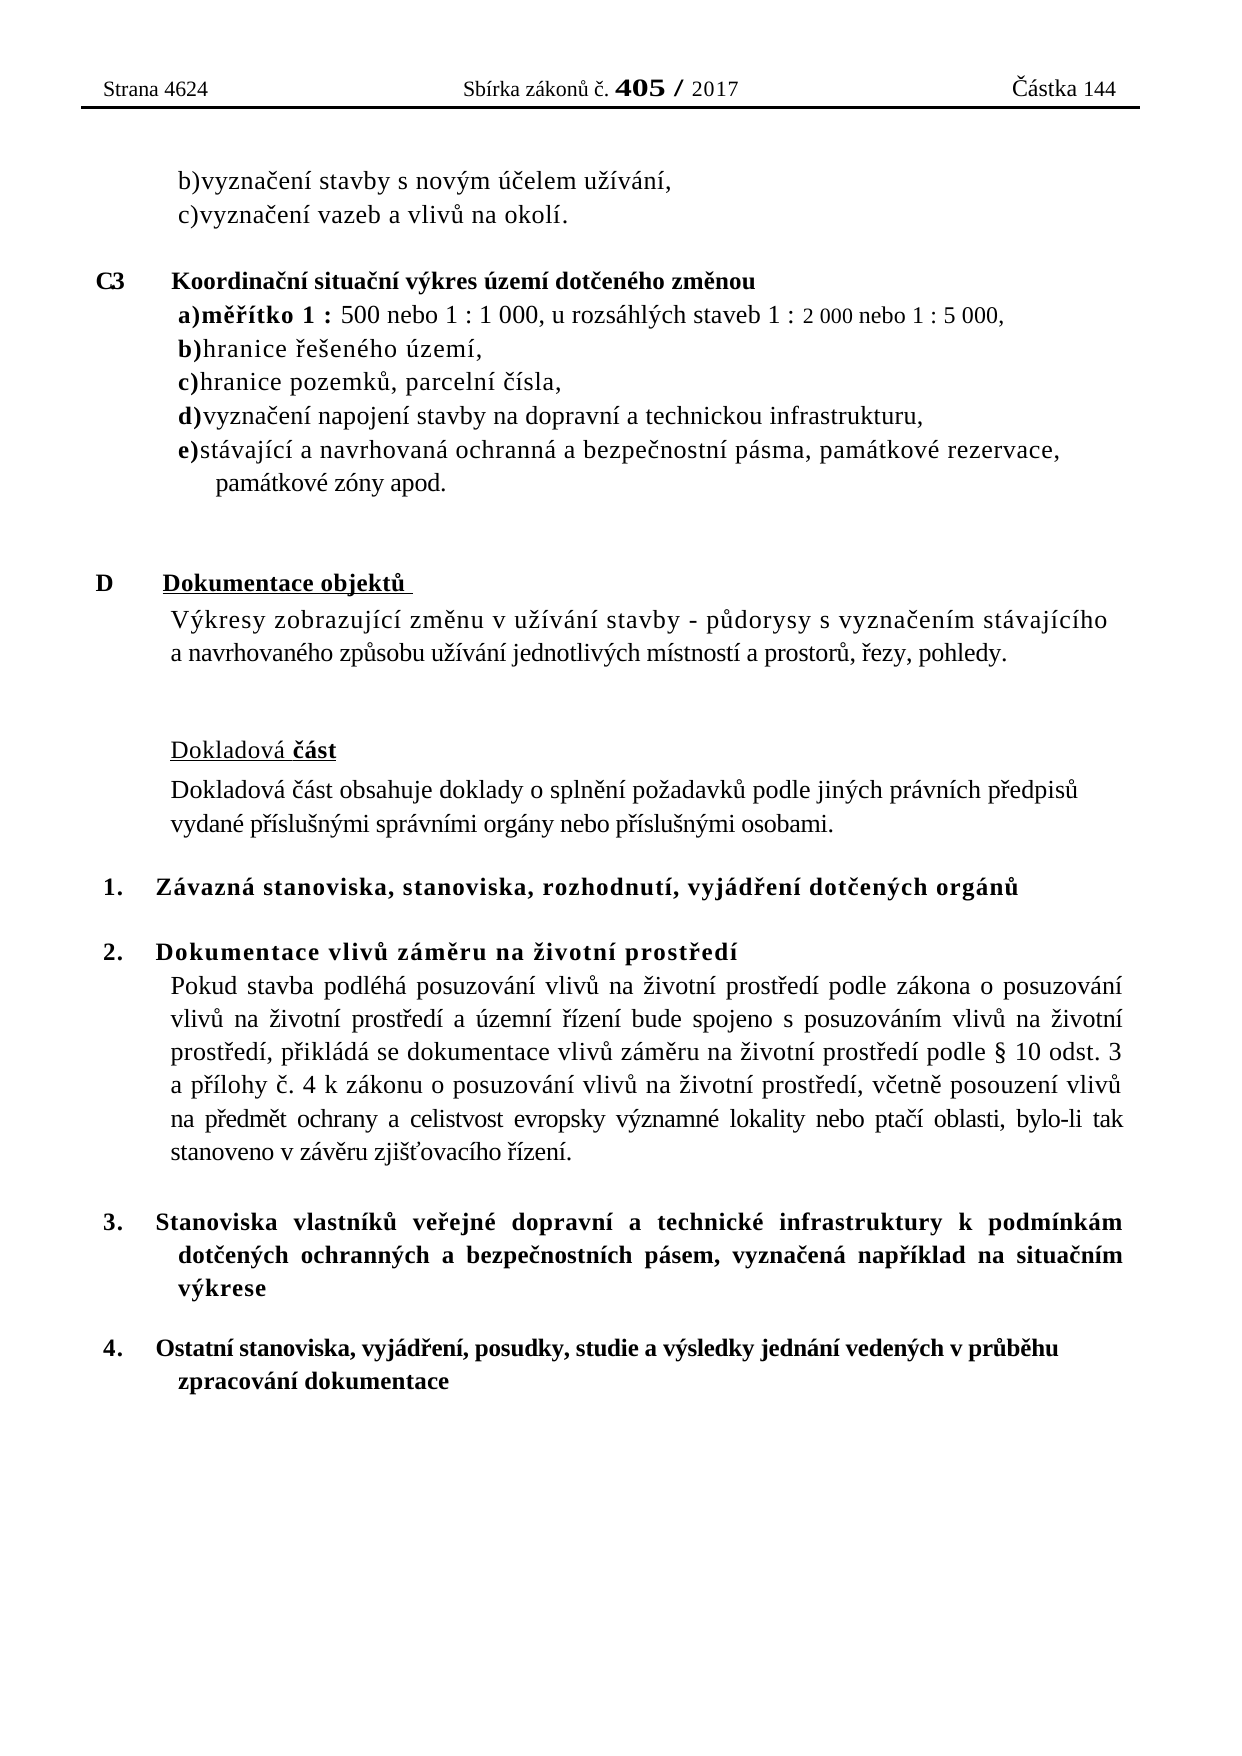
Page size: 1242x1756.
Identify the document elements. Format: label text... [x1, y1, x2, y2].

text C.3 Koordinační situační výkres území dotčeného změnou [95, 266, 1147, 295]
list Stanoviska vlastníků veřejné dopravní a technické infrastruktury k podmínkám dotčených ochranných a bezpečnostních pásem, vyznačená například na situačním výkrese [103, 1207, 1124, 1302]
text Dokladová část obsahuje doklady o splnění požadavků podle jiných právních předpisů vydané příslušnými správními orgány nebo příslušnými osobami. [170, 774, 1124, 838]
text Výkresy zobrazující změnu v užívání stavby - půdorysy s vyznačením stávajícího a navrhovaného způsobu užívání jednotlivých místností a prostorů, řezy, pohledy. [170, 604, 1124, 667]
text Pokud stavba podléhá posuzování vlivů na životní prostředí podle zákona o posuzování vlivů na životní prostředí a územní řízení bude spojeno s posuzováním vlivů na životní prostředí, přikládá se dokumentace vlivů záměru na životní prostředí podle § 10 odst. přílohy č. 4 k zákonu o posuzování vlivů na životní prostředí, včetně posouzení vlivů na předmět ochrany a celistvost evropsky významné lokality nebo ptačí oblasti, bylo-li tak stanoveno v závěru zjišťovacího řízení. [170, 970, 1124, 1166]
list hranice pozemků, parcelní čísla, [178, 366, 1147, 396]
list stávající a navrhovaná ochranná a bezpečnostní pásma, památkové rezervace, památkové zóny apod. [178, 434, 1124, 497]
list měřítko 1 : 500 nebo 1 : 1 000, u rozsáhlých staveb 1 : 2 000 nebo 1 : 5 000, [178, 299, 1147, 329]
text D Dokumentace objektů [95, 568, 1147, 597]
list Ostatní stanoviska, vyjádření, posudky, studie a výsledky jednání vedených v průběhu zpracování dokumentace [103, 1333, 1124, 1395]
list vyznačení stavby s novým účelem užívání, [178, 165, 1147, 195]
text Dokladová část [170, 738, 1147, 763]
list hranice řešeného území, [178, 333, 1147, 363]
list vyznačení vazeb a vlivů na okolí. [178, 199, 1147, 229]
list Závazná stanoviska, stanoviska, rozhodnutí, vyjádření dotčených orgánů [103, 872, 1147, 901]
list vyznačení napojení stavby na dopravní a technickou infrastrukturu, [178, 400, 1147, 430]
list Dokumentace vlivů záměru na životní prostředí [103, 937, 1147, 966]
